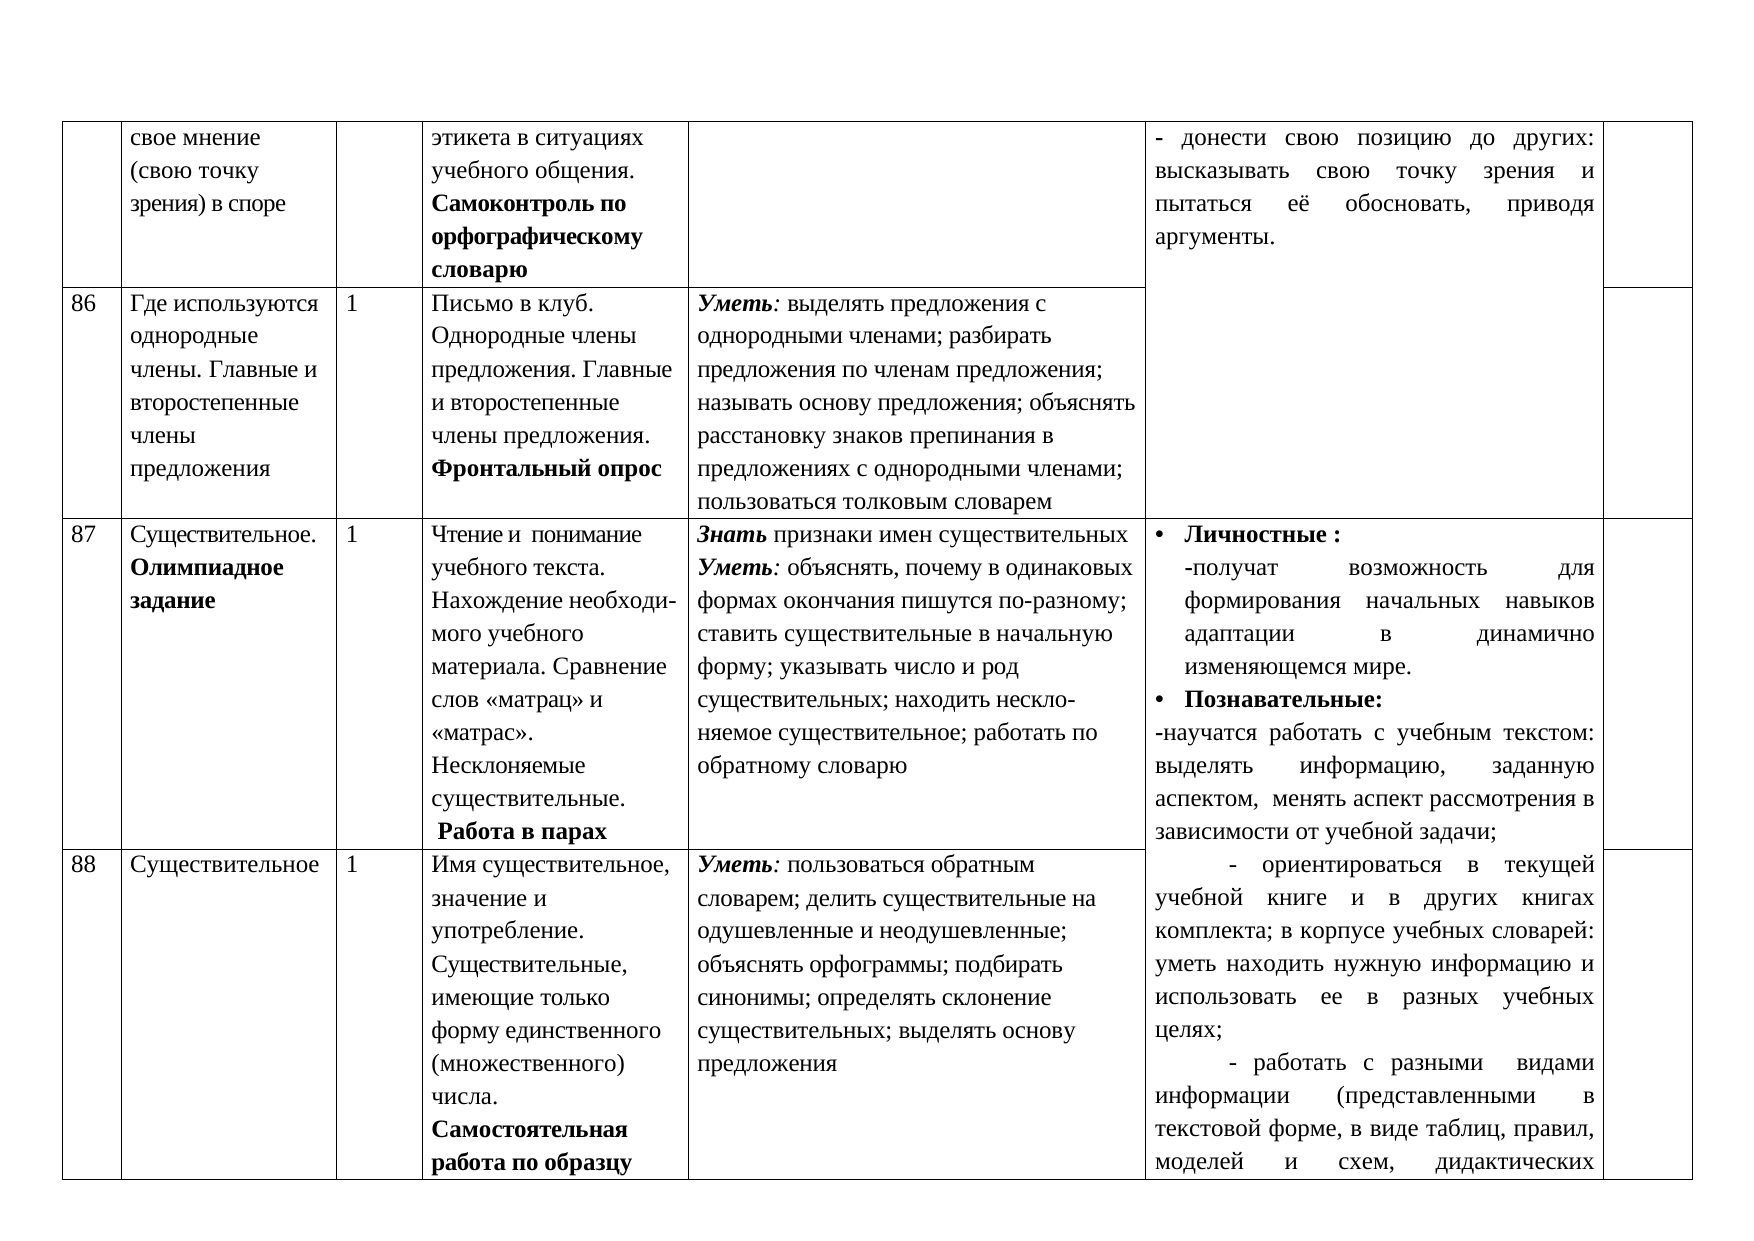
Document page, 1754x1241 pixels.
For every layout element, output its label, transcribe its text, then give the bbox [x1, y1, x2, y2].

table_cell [689, 122, 1145, 287]
table_cell Письмо в клуб. Однородные члены предложения. Главные и второстепенные члены предложения. Фронтальный опрос [423, 288, 688, 518]
table_cell Личностные : -получат возможность для формирования начальных навыков адаптации в динамично изменяющемся мире. Познавательные: -научатся работать с учебным текстом: выделять информацию, заданную аспектом, менять аспект рассмотрения в зависимости от учебной задачи; - ориентироваться в текущей учебной книге и в других книгах комплекта; в корпусе учебных словарей: уметь находить нужную информацию и использовать ее в разных учебных целях; - работать с разными видами информации (представленными в текстовой форме, в виде таблиц, правил, моделей и схем, дидактических иллюстраций); Регулятивные: -научатся осуществлять самоконтроль и контроль хода выполнения работы и полученного результата; - контроль с проверкой работы соседа по парте или с выполнением работы над ошибками. -в сотрудничестве с учителем ставить новые учебные задачи; -преобразовывать практическую задачу в познавательную; -проявлять познавательную инициативу в учебном сотрудничестве; -самостоятельно учитывать выделенные учителем ориентиры действия в новом учебном материале; -осуществлять констатирующий и предвосхищающий контроль по результату и по способу действия, актуальный контроль на уровне произвольного внимания; Коммуникативные: -научатся в рамках инициативного сотрудничества - освоить разные формы учебной кооперации (работа вдвоем, в малой группе, в большой группе) и разные социальные роли (ведущего и исполнителя); - в рамках коммуникации как взаимодействия: понимать основание разницы заявленных точек зрения, позиций и уметь мотивированно и корректно присоединяться к одной из них или аргументировано высказывать собственную точку зрения; [1146, 519, 1603, 1179]
table_cell [1604, 122, 1692, 287]
table_cell Существительное. Олимпиадное задание [122, 519, 336, 848]
table_cell Уметь: выделять предложения с однородными членами; разбирать предложения по членам предложения; называть основу предложения; объяснять расстановку знаков препинания в предложениях с однородными членами; пользоваться толковым словарем [689, 288, 1145, 518]
table_cell 86 [63, 288, 121, 518]
table_cell Знать признаки имен существительных Уметь: объяснять, почему в одинаковых формах окончания пишутся по-разному; ставить существительные в начальную форму; указывать число и род существительных; находить несклоняемое существительное; работать по обратному словарю [689, 519, 1145, 848]
table_cell [1604, 519, 1692, 848]
table_cell 1 [337, 288, 422, 518]
table_cell 1 [337, 122, 422, 287]
table_cell Чтение и понимание учебного текста. Нaхождение необходимого учебного материала. Сравнение слов «матрац» и «матрас». Несклоняемые существительные. Работа в парах [423, 519, 688, 848]
table_cell [1604, 288, 1692, 518]
table_cell Где используются однородные члены. Главные и второстепенные члены предложения [122, 288, 336, 518]
table_cell 85 [63, 122, 121, 287]
table_cell Имя существительное, значение и употребление. Существительные, имеющие только форму единственного (множественного) числа. Самостоятельная работа по образцу [423, 850, 688, 1179]
table_cell Уметь: пользоваться обратным словарем; делить существительные на одушевленные и неодушевленные; объяснять орфограммы; подбирать синонимы; определять склонение существительных; выделять основу предложения [689, 850, 1145, 1179]
table_cell Развитие речи с элементами культуры речи. Азбука вежливости. Учимся отстаивать свое мнение (свою точку зрения) в споре [122, 122, 336, 287]
table_cell [1604, 850, 1692, 1179]
table_cell 87 [63, 519, 121, 848]
table_cell Существительное [122, 850, 336, 1179]
table_cell 88 [63, 850, 121, 1179]
table_cell 1 [337, 850, 422, 1179]
table_cell 1 [337, 519, 422, 848]
